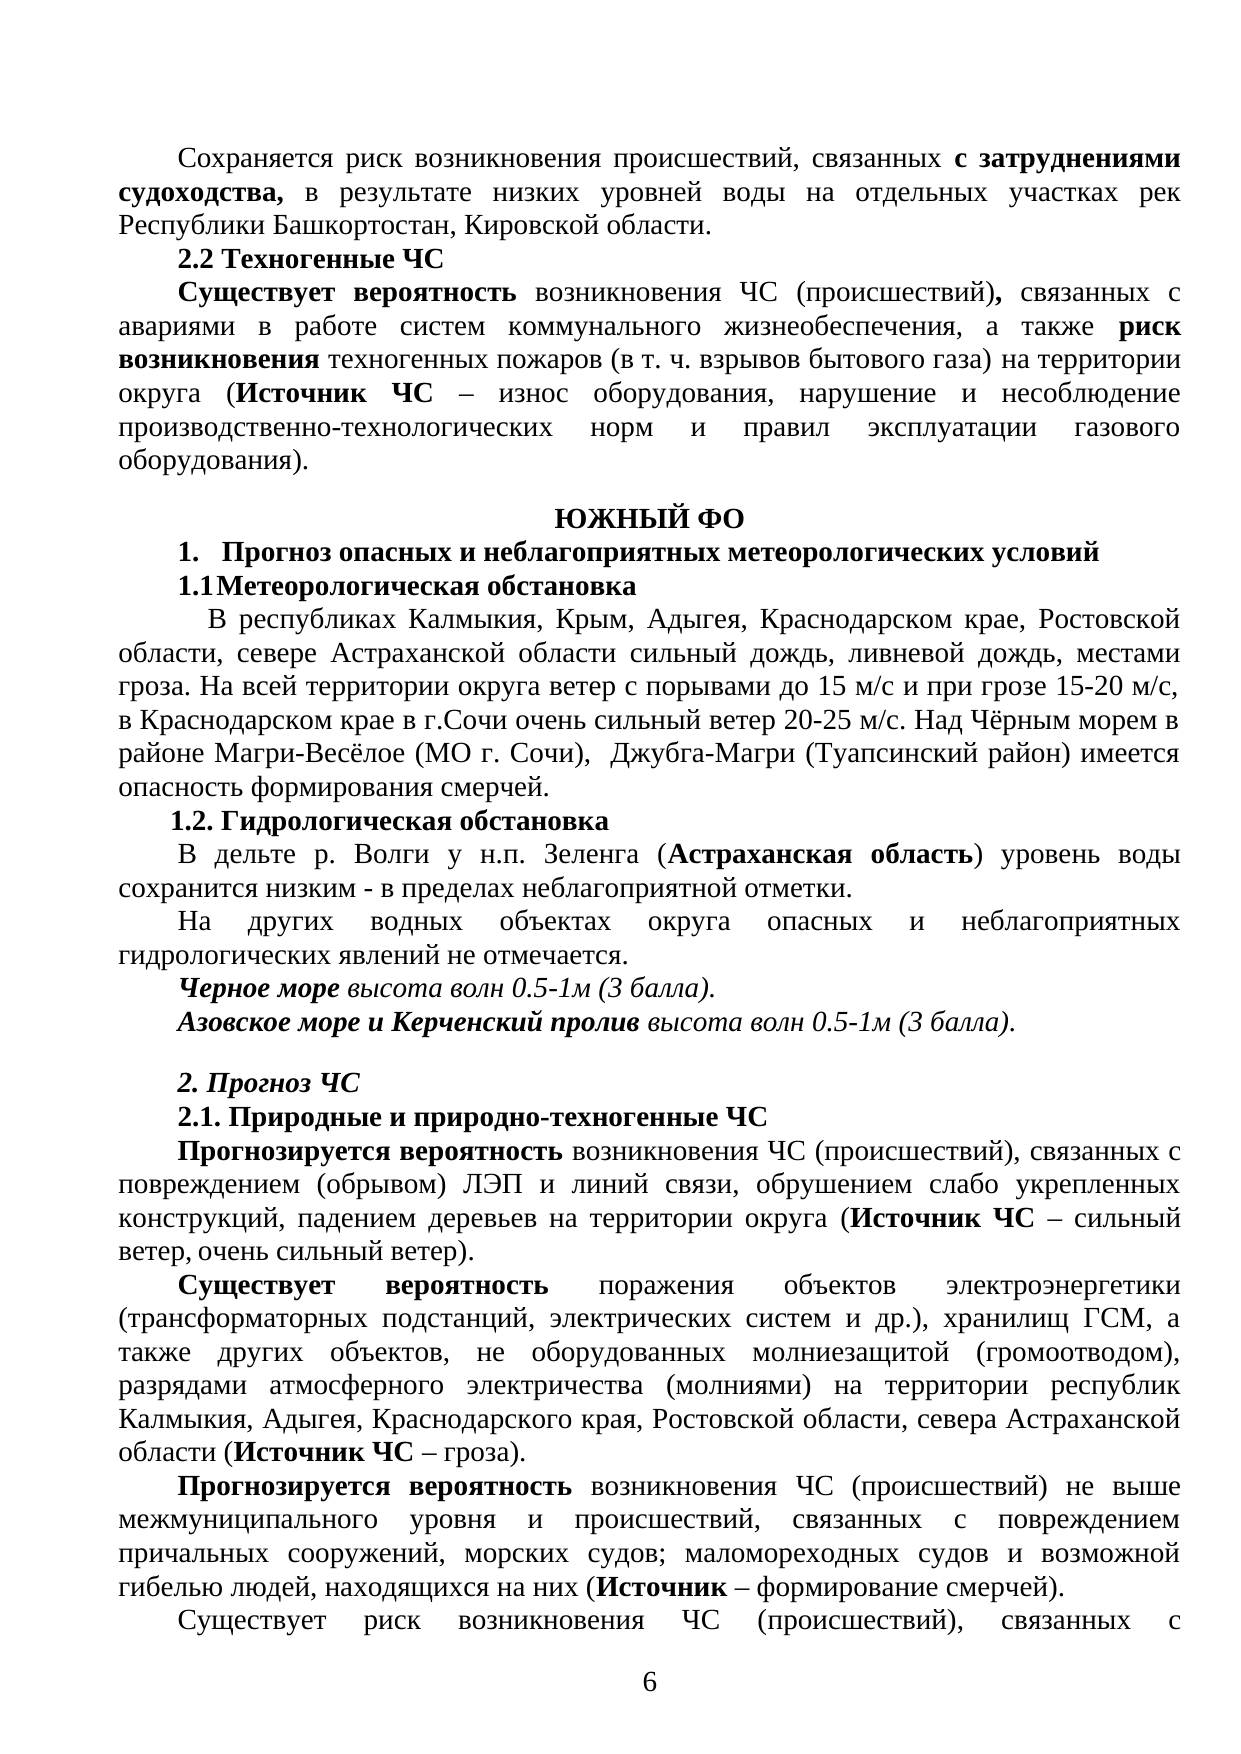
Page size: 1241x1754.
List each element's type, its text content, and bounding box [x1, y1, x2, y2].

text На других водных объектах округа опасных и неблагоприятных гидрологических явлений не отмечается. [118, 903, 1181, 970]
text Черное море высота волн 0.5-1м (3 балла). [118, 970, 1181, 1004]
text Прогнозируется вероятность возникновения ЧС (происшествий) не выше межмуниципального уровня и происшествий, связанных с повреждением причальных сооружений, морских судов; маломореходных судов и возможной гибелью людей, находящихся на них (Источник – формирование смерчей). [118, 1468, 1181, 1602]
text Существует вероятность возникновения ЧС (происшествий), связанных с авариями в работе систем коммунального жизнеобеспечения, а также риск возникновения техногенных пожаров (в т. ч. взрывов бытового газа) на территории округа (Источник ЧС – износ оборудования, нарушение и несоблюдение производственно-технологических норм и правил эксплуатации газового оборудования). [118, 274, 1181, 476]
text Существует вероятность поражения объектов электроэнергетики (трансформаторных подстанций, электрических систем и др.), хранилищ ГСМ, а также других объектов, не оборудованных молниезащитой (громоотводом), разрядами атмосферного электричества (молниями) на территории республик Калмыкия, Адыгея, Краснодарского края, Ростовской области, севера Астраханской области (Источник ЧС – гроза). [118, 1267, 1181, 1468]
list В республиках Калмыкия, Крым, Адыгея, Краснодарском крае, Ростовской области, севере Астраханской области сильный дождь, ливневой дождь, местами гроза. На всей территории округа ветер с порывами до 15 м/с и при грозе 15-20 м/с, в Краснодарском крае в г.Сочи очень сильный ветер 20-25 м/с. Над Чёрным морем в районе Магри-Весёлое (МО г. Сочи), Джубга-Магри (Туапсинский район) имеется опасность формирования смерчей. [118, 601, 1181, 803]
text Прогнозируется вероятность возникновения ЧС (происшествий), связанных с повреждением (обрывом) ЛЭП и линий связи, обрушением слабо укрепленных конструкций, падением деревьев на территории округа (Источник ЧС – сильный ветер, очень сильный ветер). [118, 1133, 1181, 1267]
text 2.1. Природные и природно-техногенные ЧС [118, 1099, 1181, 1133]
text 2. Прогноз ЧС [118, 1066, 1181, 1099]
text ЮЖНЫЙ ФО [118, 501, 1181, 534]
list 1.2. Гидрологическая обстановка [118, 803, 1181, 836]
text Азовское море и Керченский пролив высота волн 0.5-1м (3 балла). [118, 1004, 1181, 1037]
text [118, 1602, 1181, 1636]
list Метеорологическая обстановка [177, 568, 1181, 601]
text В дельте р. Волги у н.п. Зеленга (Астраханская область) уровень воды сохранится низким - в пределах неблагоприятной отметки. [118, 836, 1181, 903]
text 2.2 Техногенные ЧС [118, 241, 1181, 274]
text Сохраняется риск возникновения происшествий, связанных с затруднениями судоходства, в результате низких уровней воды на отдельных участках рек Республики Башкортостан, Кировской области. [118, 140, 1181, 241]
list Прогноз опасных и неблагоприятных метеорологических условий [162, 534, 1181, 568]
